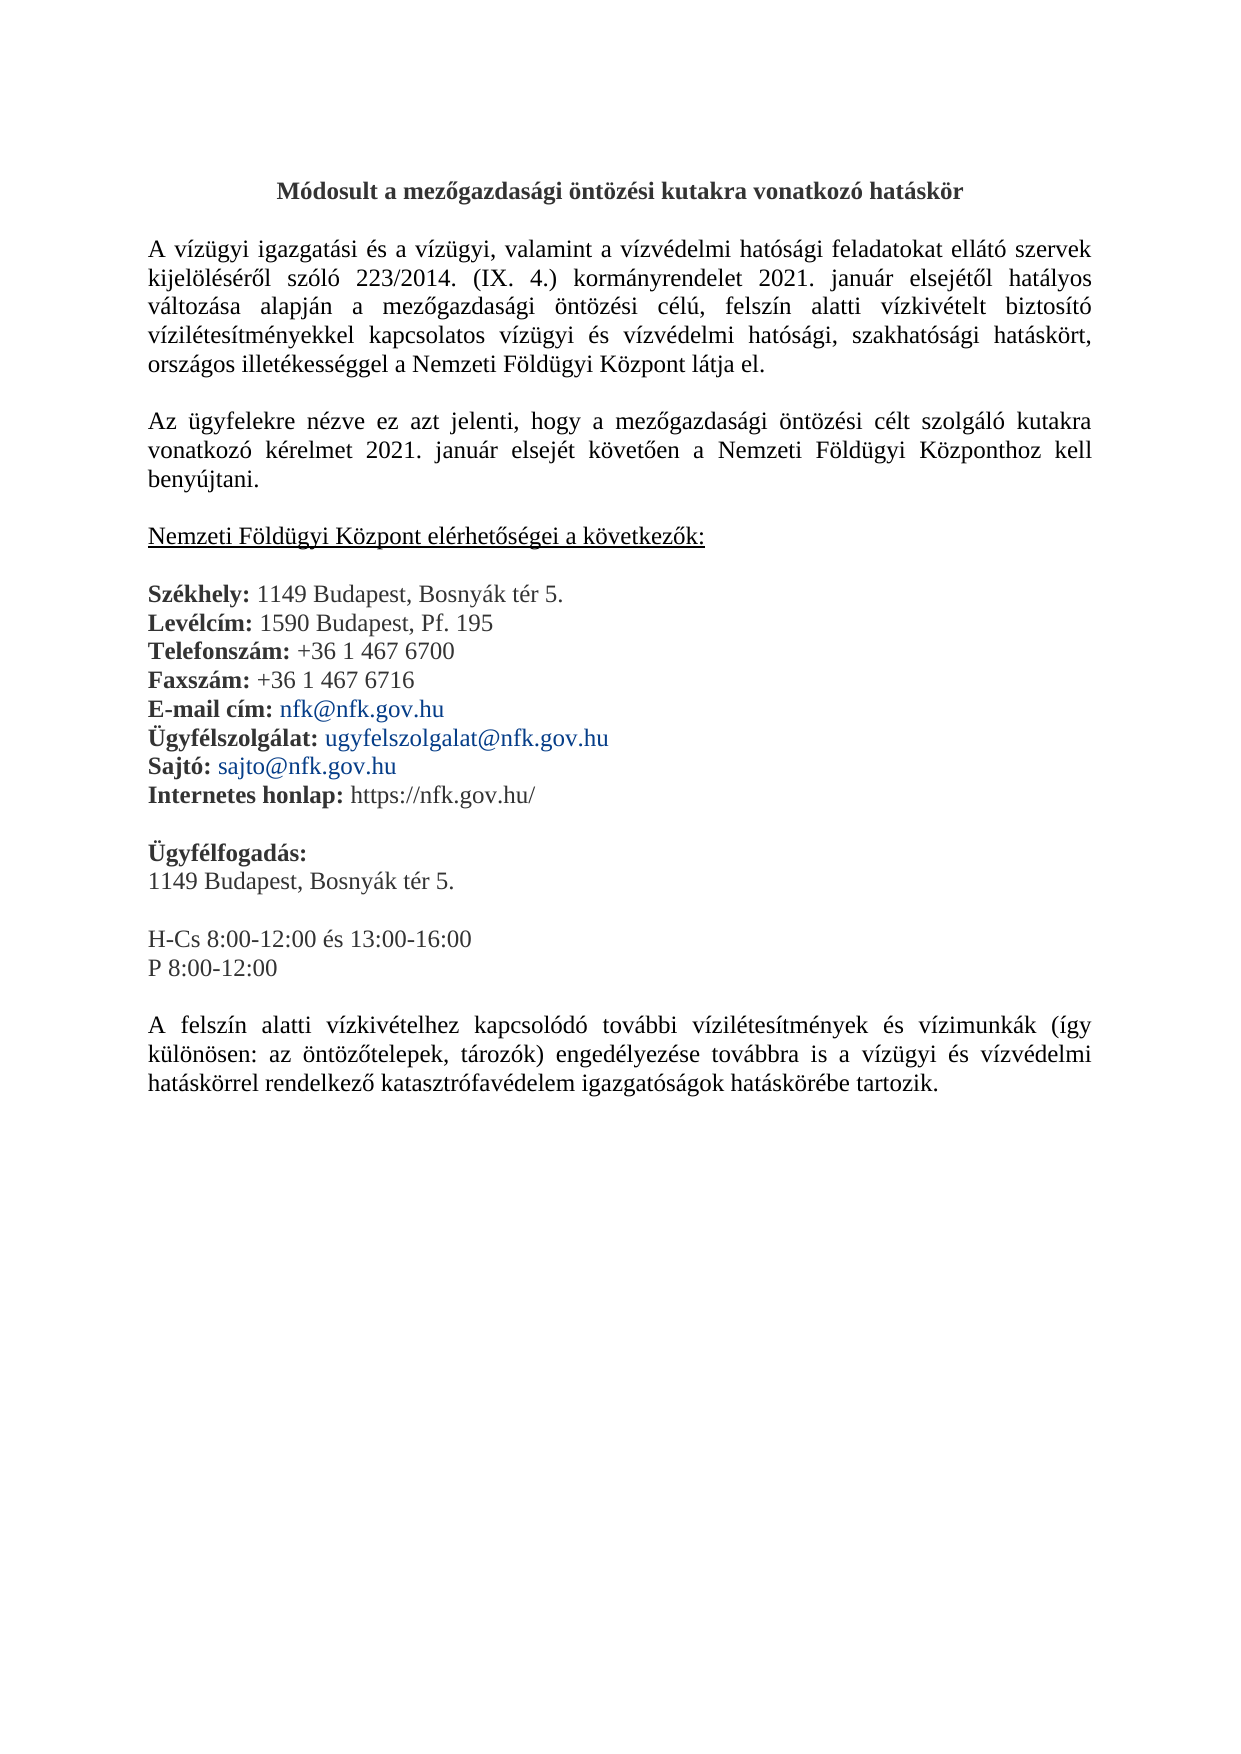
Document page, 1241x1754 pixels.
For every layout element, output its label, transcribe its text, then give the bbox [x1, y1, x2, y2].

text Sajtó: sajto@nfk.gov.hu [148, 751, 1093, 780]
text Internetes honlap: https://nfk.gov.hu/ [148, 780, 1093, 809]
text A felszín alatti vízkivételhez kapcsolódó további vízilétesítmények és vízimunkák (így különösen: az öntözőtelepek, tározók) engedélyezése továbbra is a vízügyi és vízvédelmi hatáskörrel rendelkező katasztrófavédelem igazgatóságok hatáskörébe tartozik. [148, 1010, 1093, 1096]
text Az ügyfelekre nézve ez azt jelenti, hogy a mezőgazdasági öntözési célt szolgáló kutakra vonatkozó kérelmet 2021. január elsejét követően a Nemzeti Földügyi Központhoz kell benyújtani. [148, 406, 1093, 493]
text A vízügyi igazgatási és a vízügyi, valamint a vízvédelmi hatósági feladatokat ellátó szervek kijelöléséről szóló 223/2014. (IX. 4.) kormányrendelet 2021. január elsejétől hatályos változása alapján a mezőgazdasági öntözési célú, felszín alatti vízkivételt biztosító vízilétesítményekkel kapcsolatos vízügyi és vízvédelmi hatósági, szakhatósági hatáskört, országos illetékességgel a Nemzeti Földügyi Központ látja el. [148, 234, 1093, 378]
text Székhely: 1149 Budapest, Bosnyák tér 5. [148, 579, 1093, 608]
text Levélcím: 1590 Budapest, Pf. 195 [148, 608, 1093, 636]
text Ügyfélszolgálat: ugyfelszolgalat@nfk.gov.hu [148, 723, 1093, 751]
text Ügyfélfogadás: [148, 838, 1093, 866]
text Telefonszám: +36 1 467 6700 [148, 636, 1093, 665]
text Nemzeti Földügyi Központ elérhetőségei a következők: [148, 521, 1093, 550]
text Faxszám: +36 1 467 6716 [148, 665, 1093, 694]
text P 8:00-12:00 [148, 953, 1093, 981]
text Módosult a mezőgazdasági öntözési kutakra vonatkozó hatáskör [148, 148, 1093, 205]
text 1149 Budapest, Bosnyák tér 5. [148, 866, 1093, 895]
text E-mail cím: nfk@nfk.gov.hu [148, 694, 1093, 723]
text H-Cs 8:00-12:00 és 13:00-16:00 [148, 924, 1093, 953]
